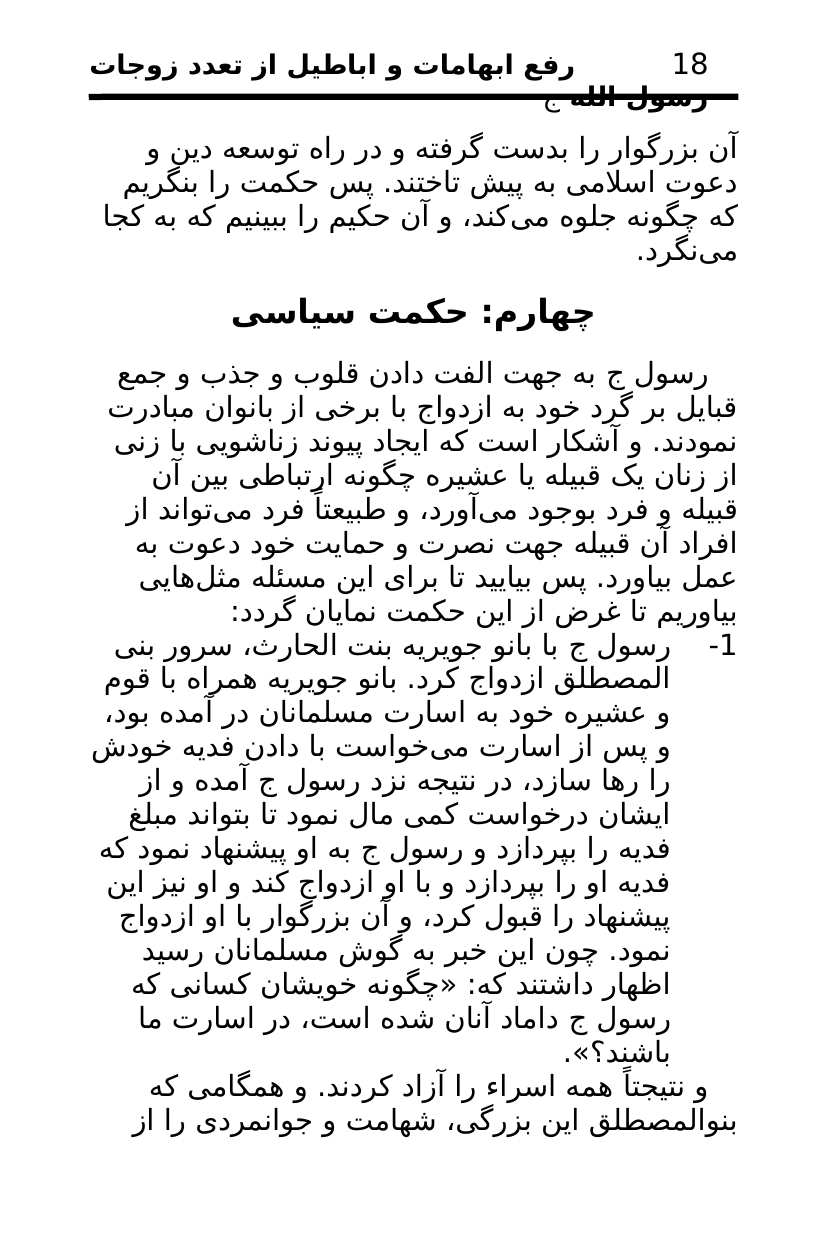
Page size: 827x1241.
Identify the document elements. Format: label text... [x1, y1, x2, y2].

text چهارم: حکمت سیاسی [89, 292, 738, 331]
text رسول ج به جهت الفت دادن قلوب و جذب و جمع قبایل بر گرد خود به ازدواج با برخی از بانوان مبادرت نمودند. و آشکار است که ایجاد پیوند زناشویی با زنی از زنان یک قبیله یا عشیره چگونه ارتباطی بین آن قبیله و فرد بوجود می‌آورد، و طبیعتاً فرد می‌تواند از افراد آن قبیله جهت نصرت و حمایت خود دعوت به عمل بیاورد. پس بیایید تا برای این مسئله مثل‌هایی بیاوریم تا غرض از این حکمت نمایان گردد: [89, 356, 738, 628]
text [89, 1069, 738, 1137]
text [89, 132, 738, 267]
list رسول ج با بانو جویریه بنت الحارث، سرور بنی المصطلق ازدواج کرد. بانو جویریه همراه با قوم و عشیره خود به اسارت مسلمانان در آمده بود، و پس از اسارت می‌خواست با دادن فدیه خودش را رها سازد، در نتیجه نزد رسول ج آمده و از ایشان درخواست کمی مال نمود تا بتواند مبلغ فدیه را بپردازد و رسول ج به او پیشنهاد نمود که فدیه او را بپردازد و با او ازدواج کند و او نیز این پیشنهاد را قبول کرد، و آن بزرگوار با او ازدواج نمود. چون این خبر به گوش مسلمانان رسید اظهار داشتند که: «چگونه خویشان کسانی که رسول ج داماد آنان شده است، در اسارت ما باشند؟». [89, 628, 708, 1069]
